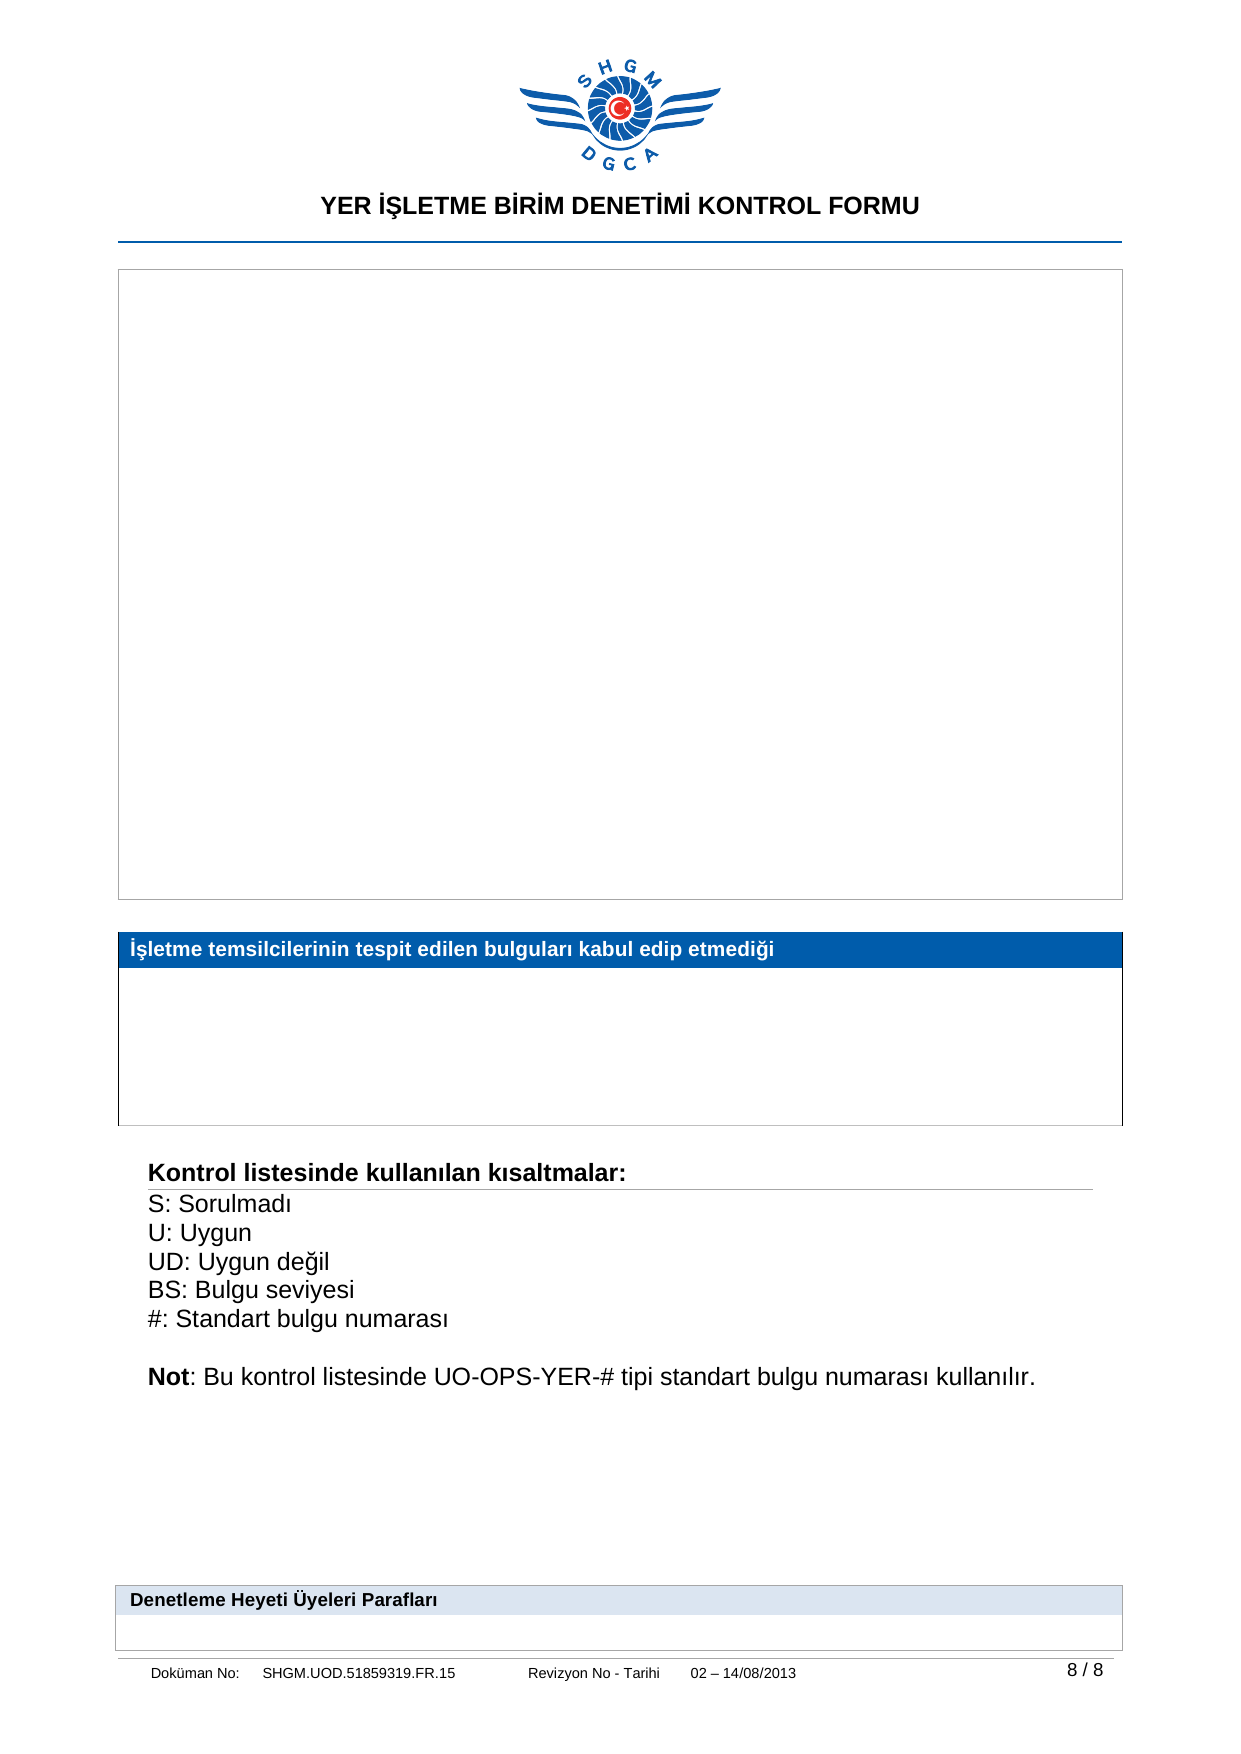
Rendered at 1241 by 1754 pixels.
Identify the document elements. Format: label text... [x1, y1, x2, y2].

picture [519, 59, 721, 171]
table_header İşletme temsilcilerinin tespit edilen bulguları kabul edip etmediği [119, 932, 1122, 967]
text S: Sorulmadı [148, 1190, 1093, 1218]
text U: Uygun [148, 1218, 1093, 1247]
text Kontrol listesinde kullanılan kısaltmalar: [148, 1158, 1093, 1189]
text #: Standart bulgu numarası [148, 1304, 1093, 1333]
table_cell [119, 968, 1122, 1125]
table_cell [119, 270, 1122, 898]
text UD: Uygun değil [148, 1247, 1093, 1276]
text Not: Bu kontrol listesinde UO-OPS-YER-# tipi standart bulgu numarası kullanılır. [148, 1362, 1093, 1391]
text BS: Bulgu seviyesi [148, 1276, 1093, 1304]
